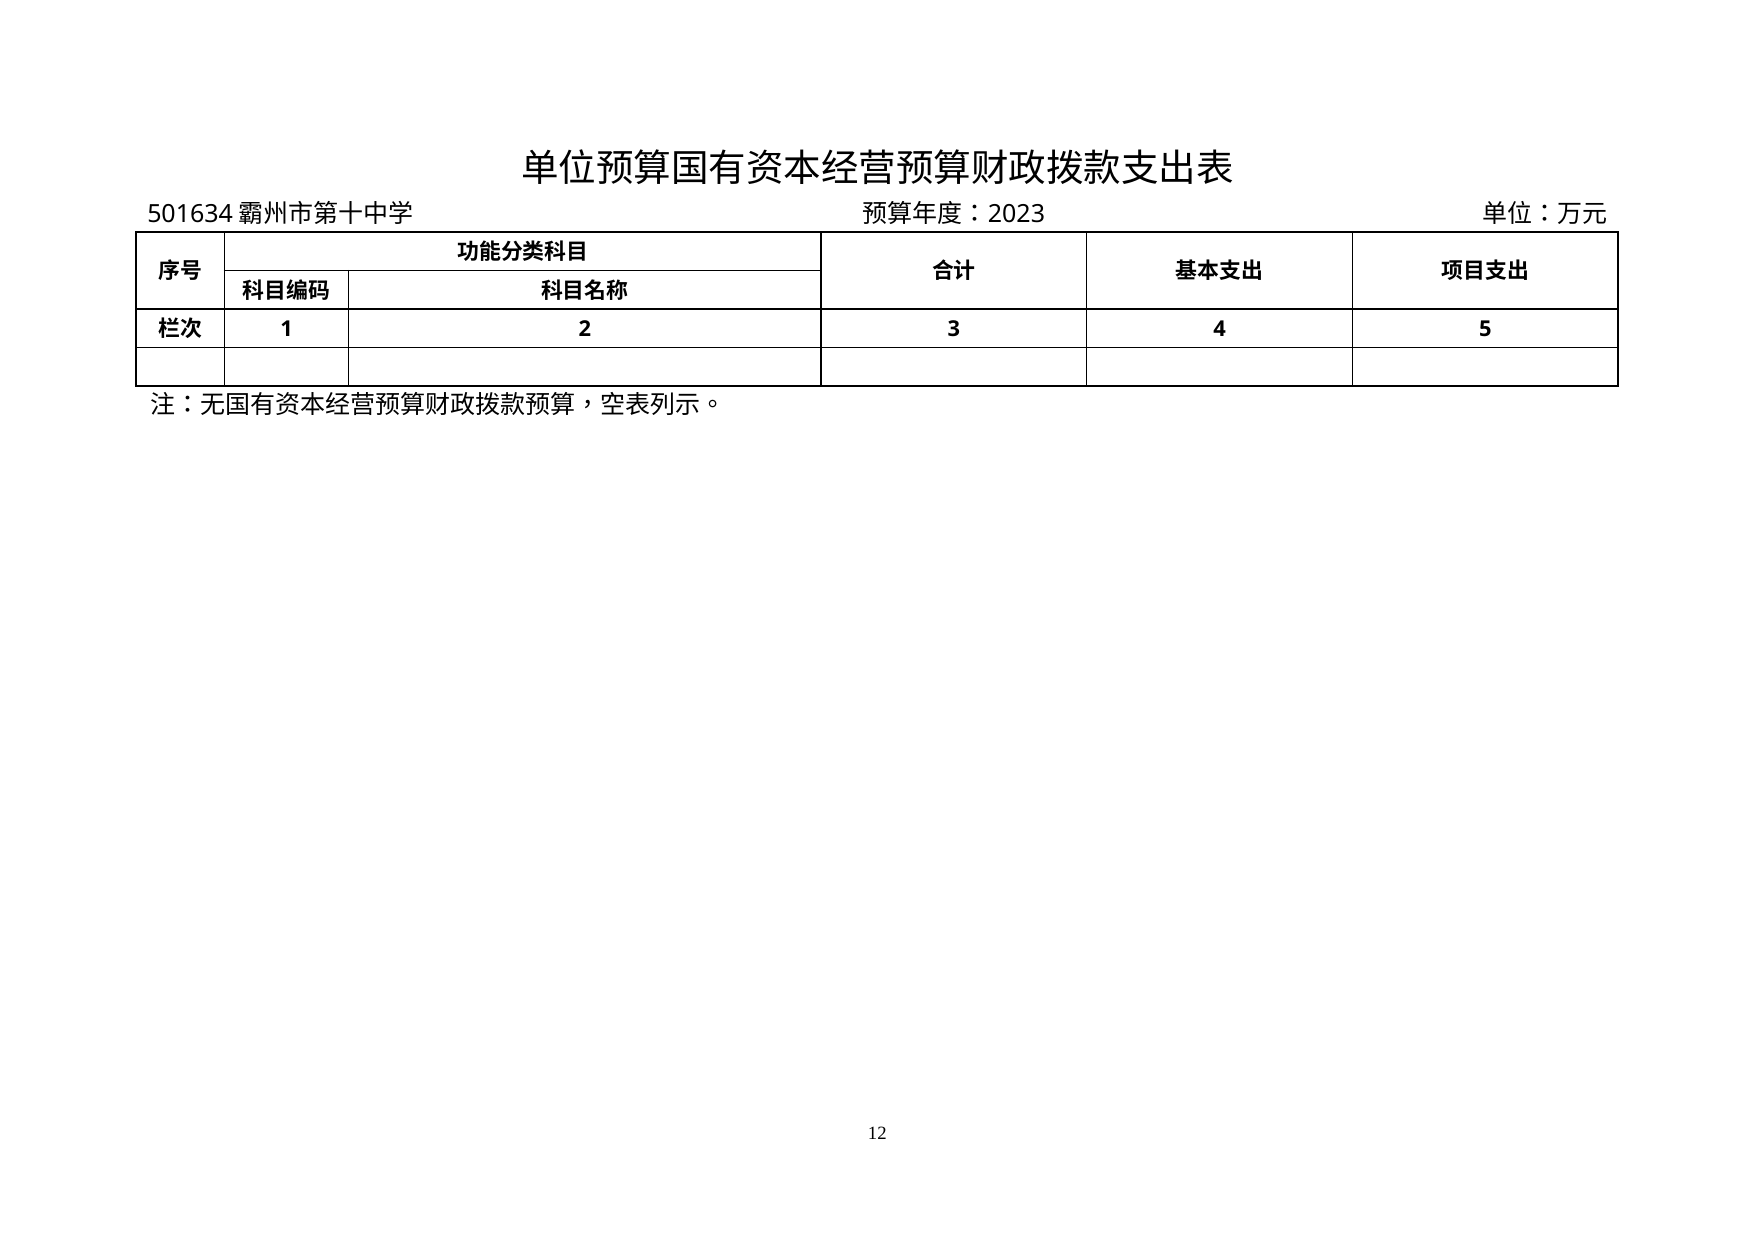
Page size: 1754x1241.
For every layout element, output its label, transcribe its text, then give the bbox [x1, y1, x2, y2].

table_cell 1 [225, 310, 348, 347]
table_cell 3 [822, 310, 1086, 347]
table_cell 栏次 [137, 310, 224, 347]
table_cell [349, 348, 820, 385]
table_header 501634霸州市第十中学 [137, 195, 820, 231]
table_header 单位：万元 [1087, 195, 1617, 231]
table_cell [137, 348, 224, 385]
text 单位预算国有资本经营预算财政拨款支出表 [106, 142, 1648, 193]
table_cell 2 [349, 310, 820, 347]
table_cell 科目名称 [349, 271, 820, 308]
table_cell 功能分类科目 [225, 233, 820, 270]
table_header 预算年度：2023 [822, 195, 1086, 231]
table_cell 项目支出 [1353, 233, 1617, 308]
table_cell [1087, 348, 1352, 385]
table_cell 4 [1087, 310, 1352, 347]
table_cell 序号 [137, 233, 224, 308]
table_cell [822, 348, 1086, 385]
text 注：无国有资本经营预算财政拨款预算，空表列示。 [106, 387, 1648, 421]
table_cell 合计 [822, 233, 1086, 308]
table_cell [225, 348, 348, 385]
table_cell 5 [1353, 310, 1617, 347]
table_cell [1353, 348, 1617, 385]
table_cell 基本支出 [1087, 233, 1352, 308]
table_cell 科目编码 [225, 271, 348, 308]
